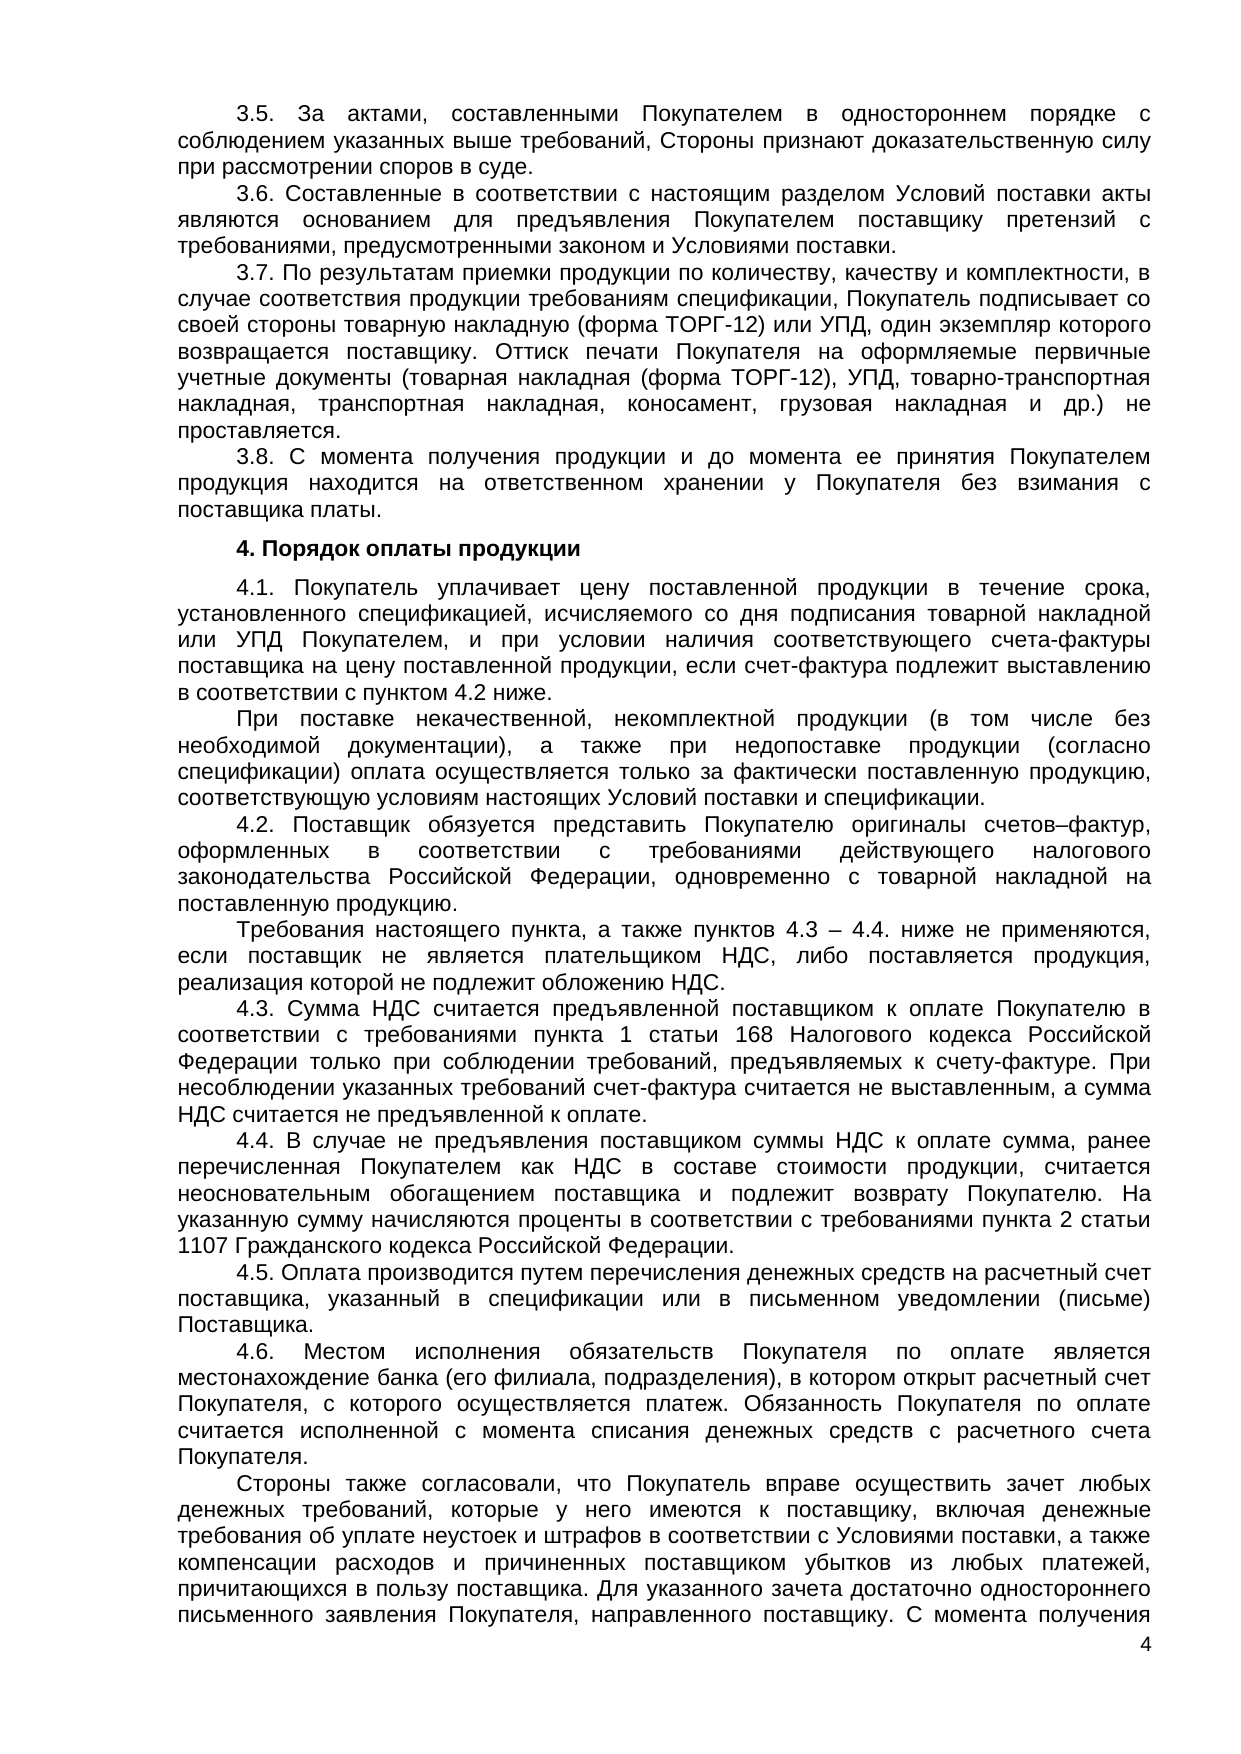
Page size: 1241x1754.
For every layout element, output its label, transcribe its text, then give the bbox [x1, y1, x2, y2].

text 3.6. Составленные в соответствии с настоящим разделом Условий поставки акты являются основанием для предъявления Покупателем поставщику претензий с требованиями, предусмотренными законом и Условиями поставки. [177, 179, 1152, 258]
text 4.5. Оплата производится путем перечисления денежных средств на расчетный счет поставщика, указанный в спецификации или в письменном уведомлении (письме) Поставщика. [177, 1259, 1152, 1338]
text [177, 1469, 1152, 1628]
text 3.5. За актами, составленными Покупателем в одностороннем порядке с соблюдением указанных выше требований, Стороны признают доказательственную силу при рассмотрении споров в суде. [177, 100, 1152, 179]
text Требования настоящего пункта, а также пунктов 4.3 – 4.4. ниже не применяются, если поставщик не является плательщиком НДС, либо поставляется продукция, реализация которой не подлежит обложению НДС. [177, 916, 1152, 995]
text 3.8. С момента получения продукции и до момента ее принятия Покупателем продукция находится на ответственном хранении у Покупателя без взимания с поставщика платы. [177, 443, 1152, 522]
text При поставке некачественной, некомплектной продукции (в том числе без необходимой документации), а также при недопоставке продукции (согласно спецификации) оплата осуществляется только за фактически поставленную продукцию, соответствующую условиям настоящих Условий поставки и спецификации. [177, 705, 1152, 811]
subtitle 4.3. Сумма НДС считается предъявленной поставщиком к оплате Покупателю в соответствии с требованиями пункта 1 статьи 168 Налогового кодекса Российской Федерации только при соблюдении требований, предъявляемых к счету-фактуре. При несоблюдении указанных требований счет-фактура считается не выставленным, а сумма НДС считается не предъявленной к оплате. [177, 995, 1152, 1127]
text 3.7. По результатам приемки продукции по количеству, качеству и комплектности, в случае соответствия продукции требованиям спецификации, Покупатель подписывает со своей стороны товарную накладную (форма ТОРГ-12) или УПД, один экземпляр которого возвращается поставщику. Оттиск печати Покупателя на оформляемые первичные учетные документы (товарная накладная (форма ТОРГ-12), УПД, товарно-транспортная накладная, транспортная накладная, коносамент, грузовая накладная и др.) не проставляется. [177, 258, 1152, 443]
text 4.1. Покупатель уплачивает цену поставленной продукции в течение срока, установленного спецификацией, исчисляемого со дня подписания товарной накладной или УПД Покупателем, и при условии наличия соответствующего счета-фактуры поставщика на цену поставленной продукции, если счет-фактура подлежит выставлению в соответствии с пунктом 4.2 ниже. [177, 573, 1152, 705]
text 4.6. Местом исполнения обязательств Покупателя по оплате является местонахождение банка (его филиала, подразделения), в котором открыт расчетный счет Покупателя, с которого осуществляется платеж. Обязанность Покупателя по оплате считается исполненной с момента списания денежных средств с расчетного счета Покупателя. [177, 1338, 1152, 1469]
text 4.4. В случае не предъявления поставщиком суммы НДС к оплате сумма, ранее перечисленная Покупателем как НДС в составе стоимости продукции, считается неосновательным обогащением поставщика и подлежит возврату Покупателю. На указанную сумму начисляются проценты в соответствии с требованиями пункта 2 статьи 1107 Гражданского кодекса Российской Федерации. [177, 1127, 1152, 1259]
text 4. Порядок оплаты продукции [177, 534, 1152, 561]
text 4.2. Поставщик обязуется представить Покупателю оригиналы счетов–фактур, оформленных в соответствии с требованиями действующего налогового законодательства Российской Федерации, одновременно с товарной накладной на поставленную продукцию. [177, 811, 1152, 916]
